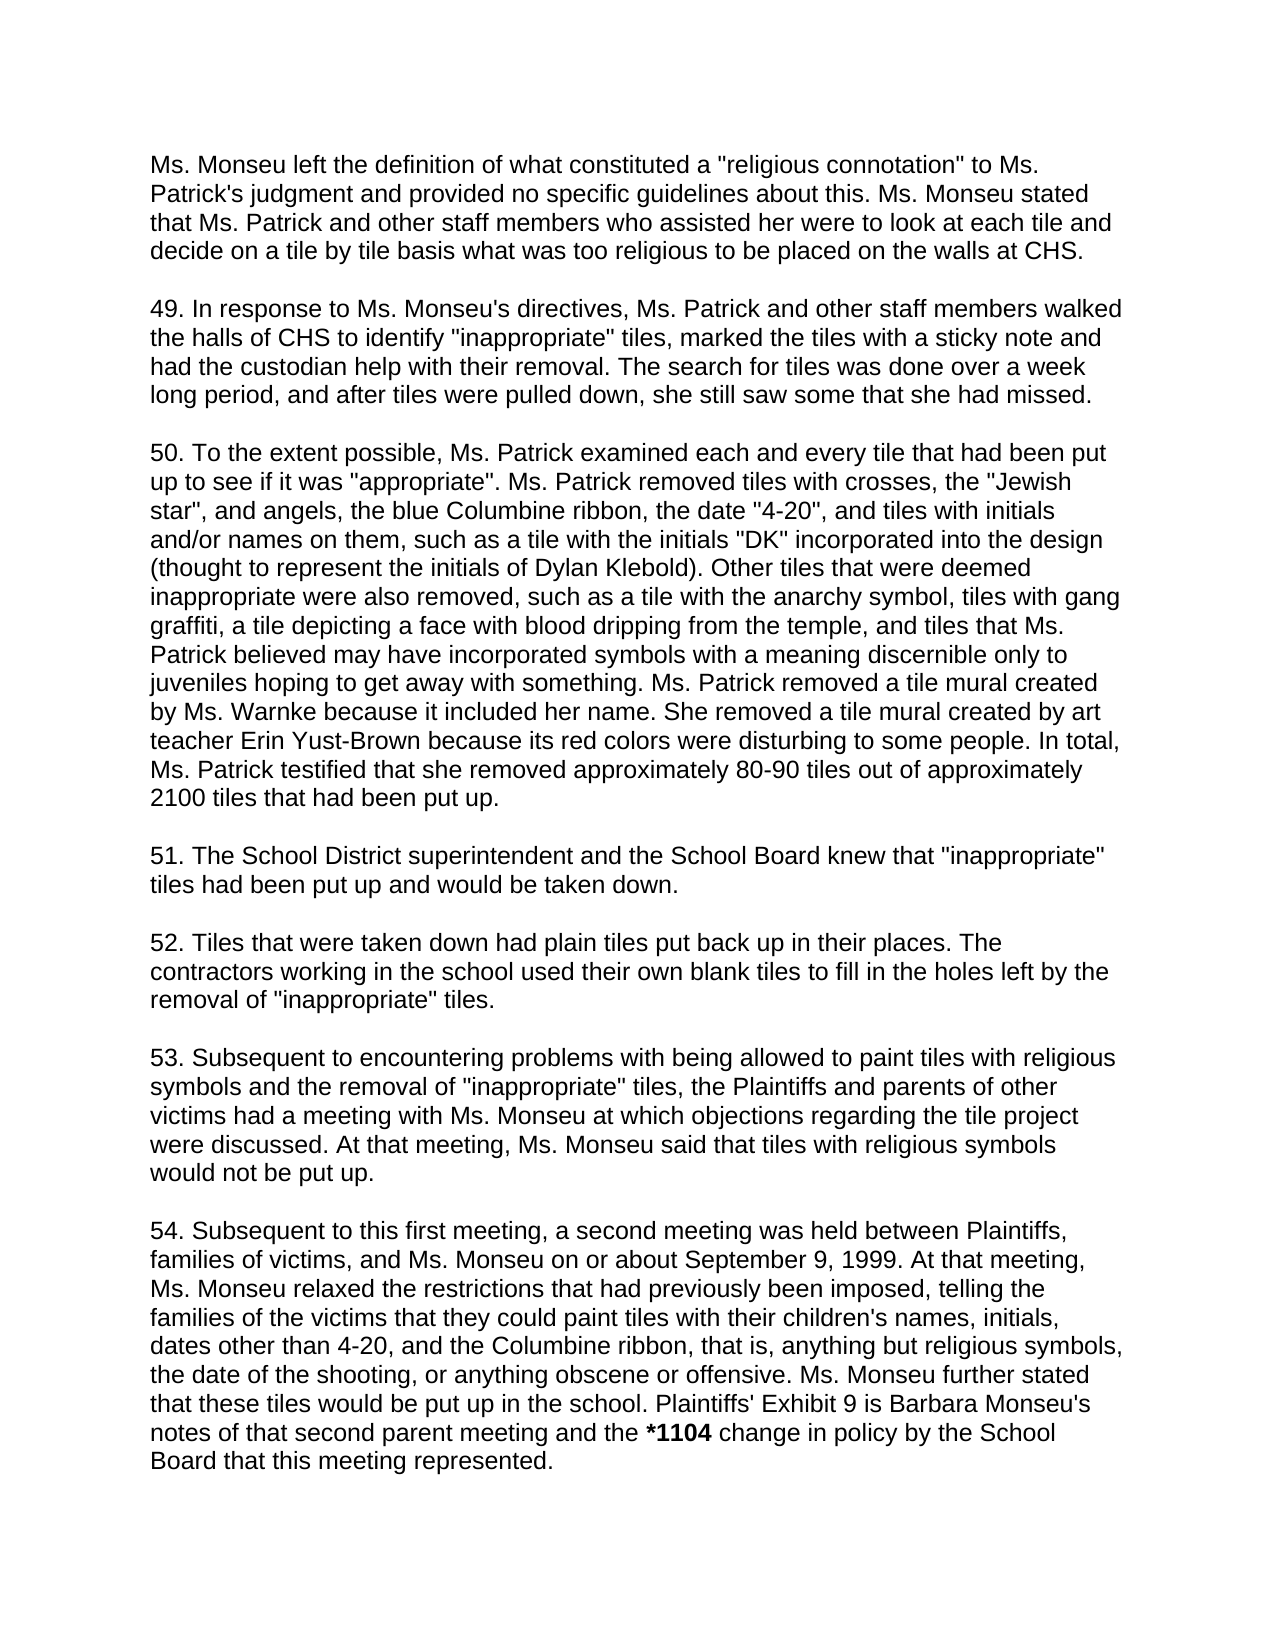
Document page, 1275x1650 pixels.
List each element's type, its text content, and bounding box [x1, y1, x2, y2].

text 51. The School District superintendent and the School Board knew that "inappropriate" tiles had been put up and would be taken down. [150, 841, 1125, 899]
text 53. Subsequent to encountering problems with being allowed to paint tiles with religious symbols and the removal of "inappropriate" tiles, the Plaintiffs and parents of other victims had a meeting with Ms. Monseu at which objections regarding the tile project were discussed. At that meeting, Ms. Monseu said that tiles with religious symbols would not be put up. [150, 1043, 1125, 1187]
text 54. Subsequent to this first meeting, a second meeting was held between Plaintiffs, families of victims, and Ms. Monseu on or about September 9, 1999. At that meeting, Ms. Monseu relaxed the restrictions that had previously been imposed, telling the families of the victims that they could paint tiles with their children's names, initials, dates other than 4-20, and the Columbine ribbon, that is, anything but religious symbols, the date of the shooting, or anything obscene or offensive. Ms. Monseu further stated that these tiles would be put up in the school. Plaintiffs' Exhibit 9 is Barbara Monseu's notes of that second parent meeting and the *1104 change in policy by the School Board that this meeting represented. [150, 1216, 1125, 1475]
text 49. In response to Ms. Monseu's directives, Ms. Patrick and other staff members walked the halls of CHS to identify "inappropriate" tiles, marked the tiles with a sticky note and had the custodian help with their removal. The search for tiles was done over a week long period, and after tiles were pulled down, she still saw some that she had missed. [150, 294, 1125, 409]
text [150, 150, 1125, 265]
text 50. To the extent possible, Ms. Patrick examined each and every tile that had been put up to see if it was "appropriate". Ms. Patrick removed tiles with crosses, the "Jewish star", and angels, the blue Columbine ribbon, the date "4-20", and tiles with initials and/or names on them, such as a tile with the initials "DK" incorporated into the design (thought to represent the initials of Dylan Klebold). Other tiles that were deemed inappropriate were also removed, such as a tile with the anarchy symbol, tiles with gang graffiti, a tile depicting a face with blood dripping from the temple, and tiles that Ms. Patrick believed may have incorporated symbols with a meaning discernible only to juveniles hoping to get away with something. Ms. Patrick removed a tile mural created by Ms. Warnke because it included her name. She removed a tile mural created by art teacher Erin Yust-Brown because its red colors were disturbing to some people. In total, Ms. Patrick testified that she removed approximately 80-90 tiles out of approximately 2100 tiles that had been put up. [150, 438, 1125, 812]
text 52. Tiles that were taken down had plain tiles put back up in their places. The contractors working in the school used their own blank tiles to fill in the holes left by the removal of "inappropriate" tiles. [150, 928, 1125, 1014]
